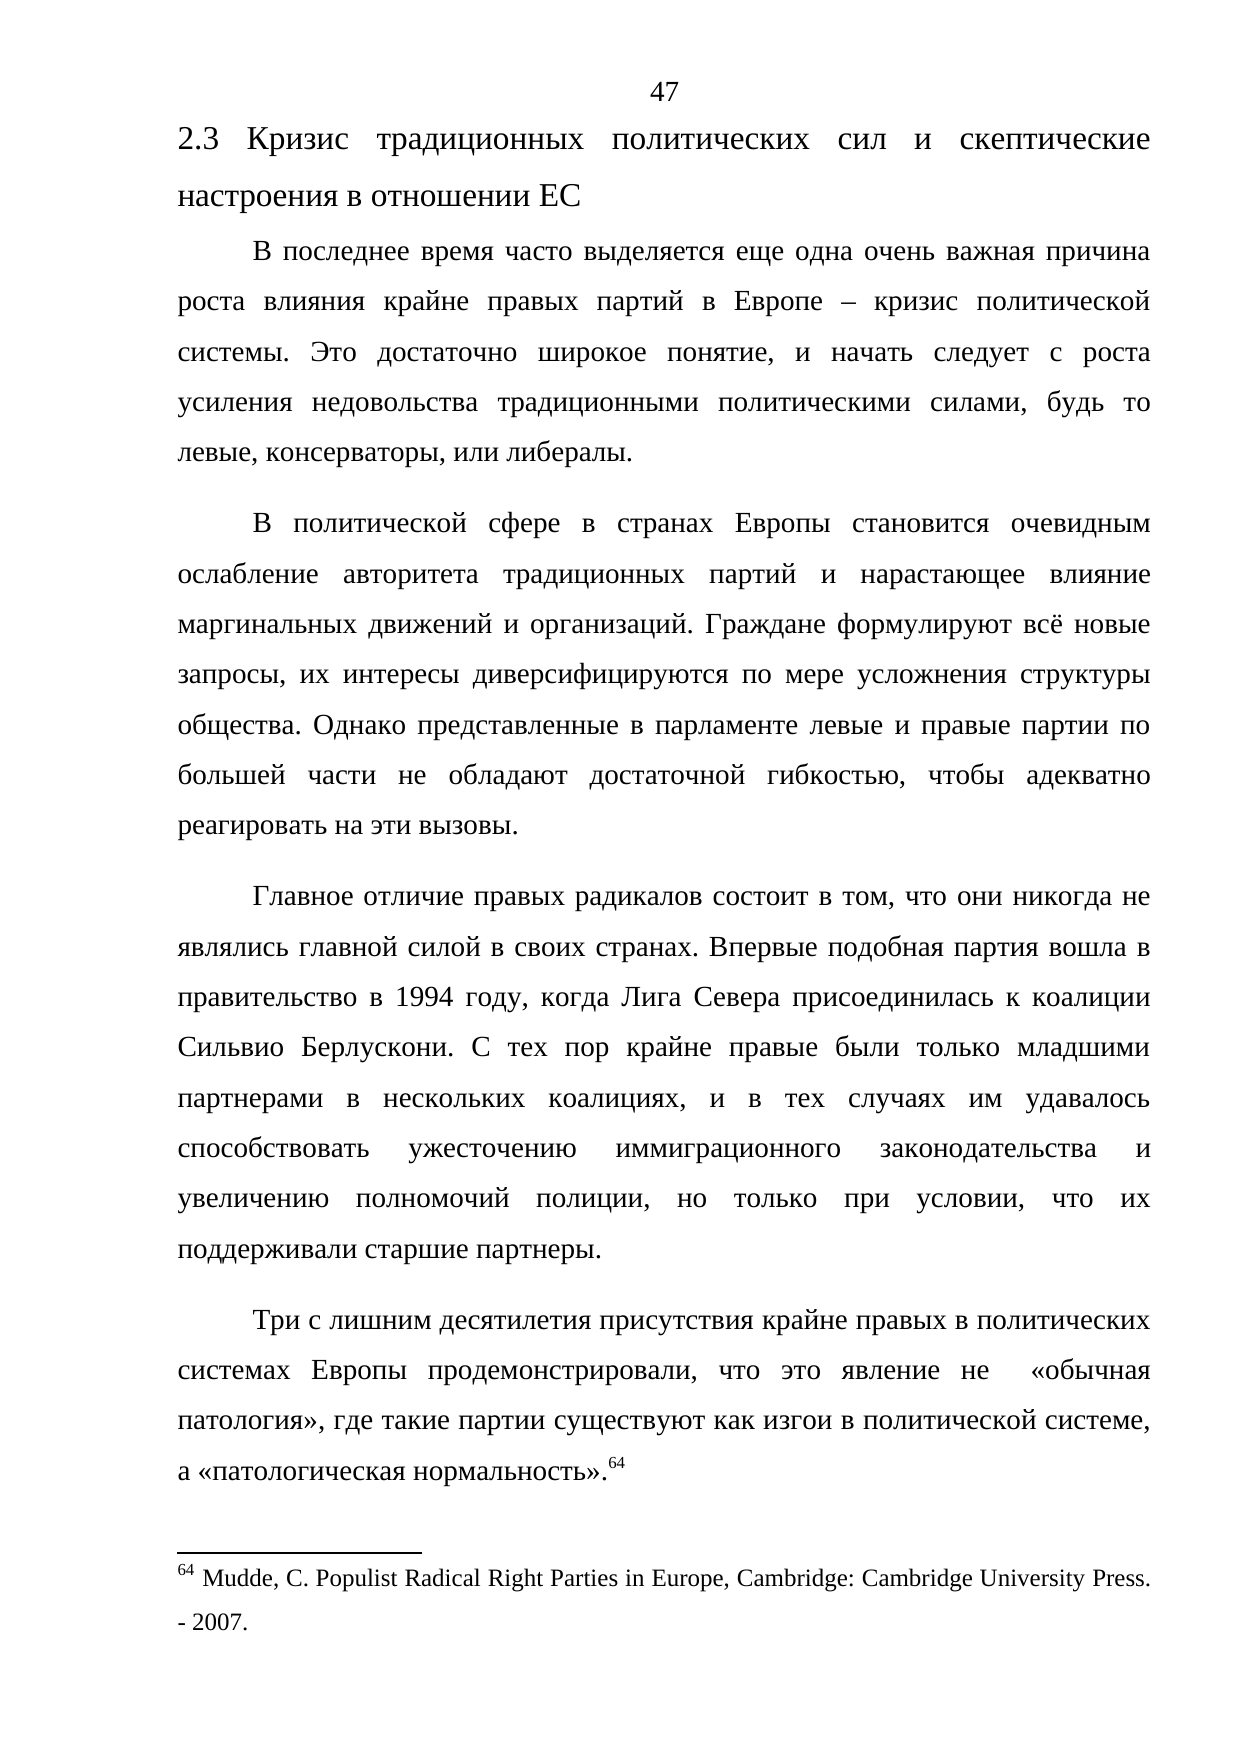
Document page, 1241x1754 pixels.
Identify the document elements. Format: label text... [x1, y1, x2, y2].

text В последнее время часто выделяется еще одна очень важная причина роста влияния крайне правых партий в Европе – кризис политической системы. Это достаточно широкое понятие, и начать следует с роста усиления недовольства традиционными политическими силами, будь то левые, консерваторы, или либералы. [177, 233, 1152, 468]
text Главное отличие правых радикалов состоит в том, что они никогда не являлись главной силой в своих странах. Впервые подобная партия вошла в правительство в 1994 году, когда Лига Севера присоединилась к коалиции Сильвио Берлускони. С тех пор крайне правые были только младшими партнерами в нескольких коалициях, и в тех случаях им удавалось способствовать ужесточению иммиграционного законодательства и увеличению полномочий полиции, но только при условии, что их поддерживали старшие партнеры. [177, 878, 1152, 1264]
text Три с лишним десятилетия присутствия крайне правых в политических системах Европы продемонстрировали, что это явление не «обычная патология», где такие партии существуют как изгои в политической системе, а «патологическая нормальность». [177, 1302, 1152, 1486]
subtitle 2.3 Кризис традиционных политических сил и скептические настроения в отношении ЕС [177, 118, 1152, 214]
text В политической сфере в странах Европы становится очевидным ослабление авторитета традиционных партий и нарастающее влияние маргинальных движений и организаций. Граждане формулируют всё новые запросы, их интересы диверсифицируются по мере усложнения структуры общества. Однако представленные в парламенте левые и правые партии по большей части не обладают достаточной гибкостью, чтобы адекватно реагировать на эти вызовы. [177, 506, 1152, 841]
